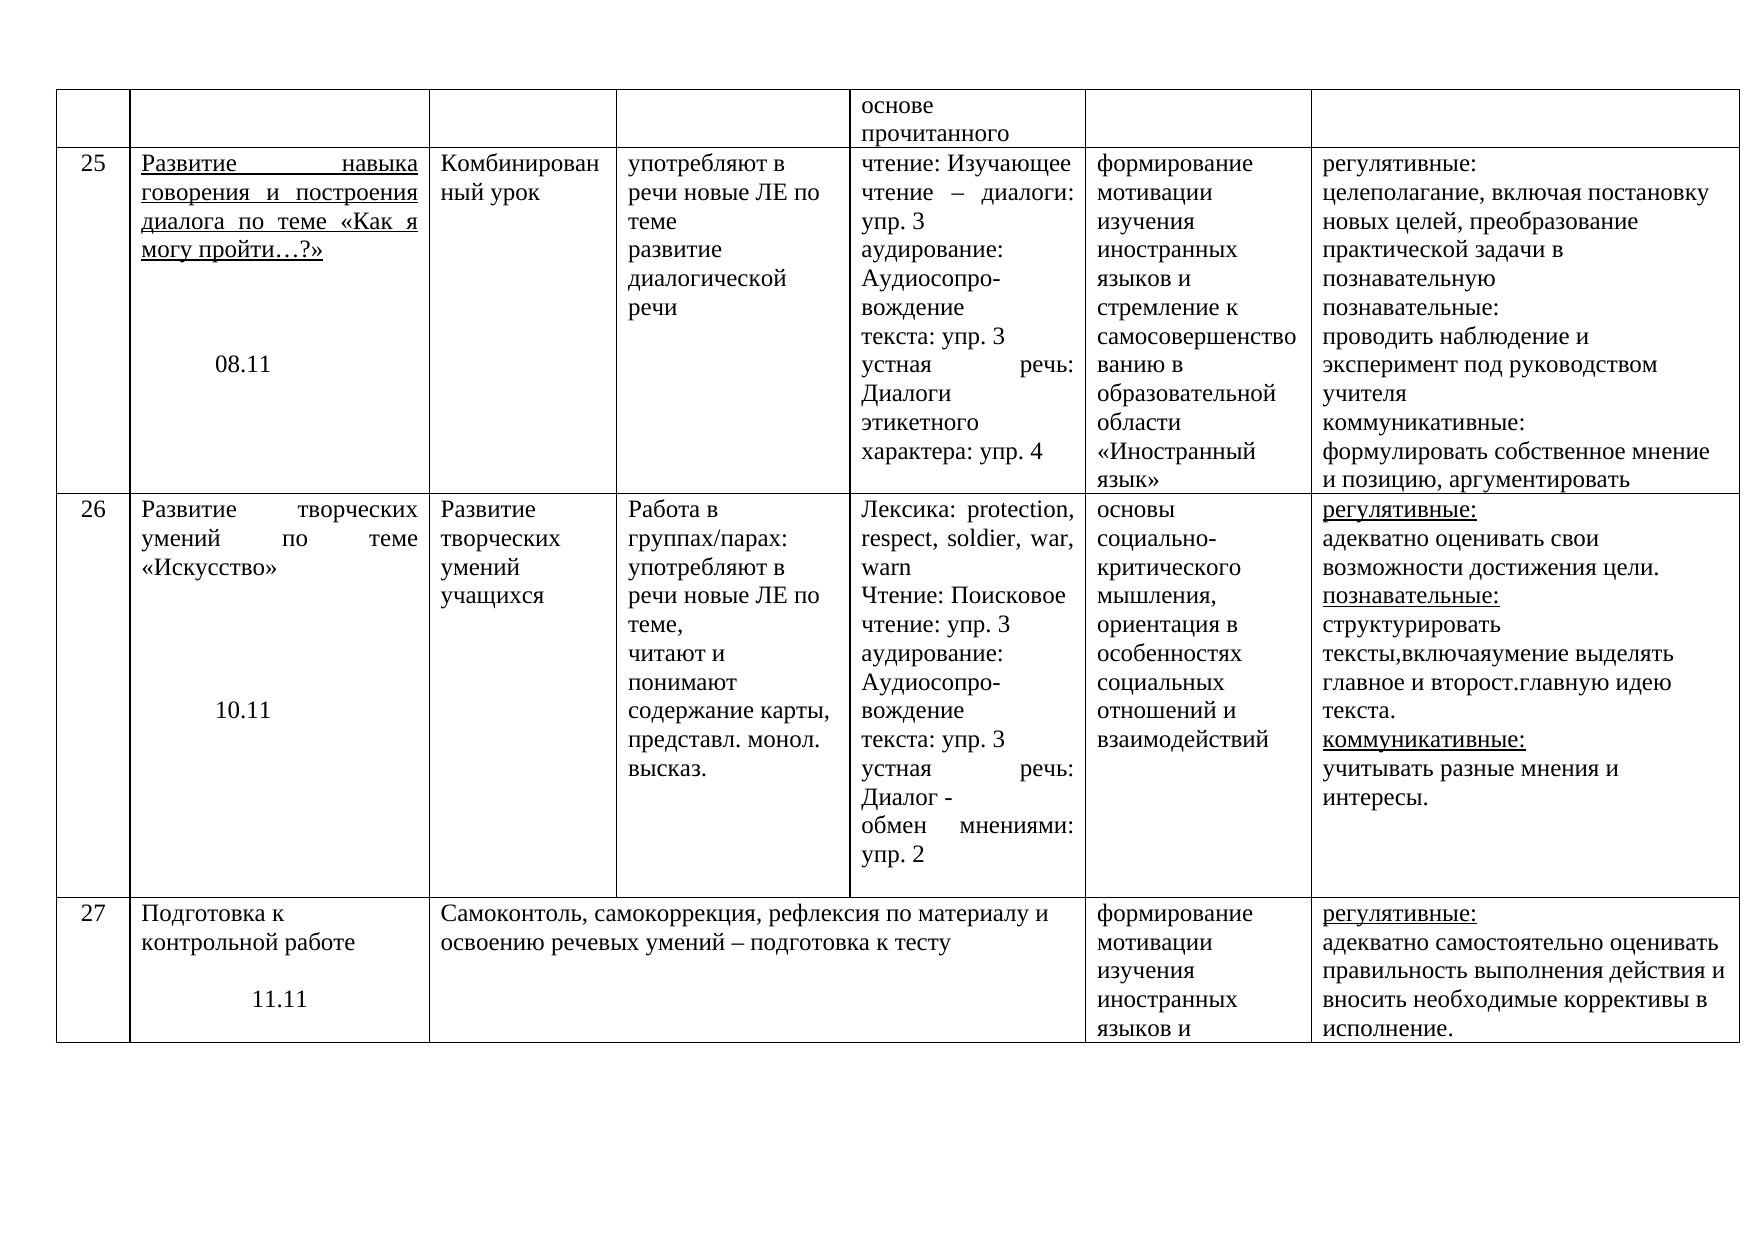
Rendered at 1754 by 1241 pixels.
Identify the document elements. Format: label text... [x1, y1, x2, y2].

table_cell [1086, 90, 1311, 147]
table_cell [430, 898, 1085, 1042]
table_cell употребляют в речи новые ЛЕ по теме развитие диалогической речи [617, 148, 849, 493]
table_cell основы социально-критического мышления, ориентация в особенностях социальных отношений и взаимодействий [1086, 494, 1311, 897]
table_cell 26 [57, 494, 129, 897]
table_cell формирование мотивации изучения иностранных языков и стремление к самосовершенствованию в образовательной области «Иностранный язык» [1086, 148, 1311, 493]
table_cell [131, 90, 429, 147]
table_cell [430, 90, 616, 147]
table_cell Комбинированный урок [430, 148, 616, 493]
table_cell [131, 898, 429, 1042]
table_cell регулятивные: целеполагание, включая постановку новых целей, преобразование практической задачи в познавательную познавательные: проводить наблюдение и эксперимент под руководством учителя коммуникативные: формулировать собственное мнение и позицию, аргументировать [1312, 148, 1739, 493]
table_cell Развитие творческих умений учащихся [430, 494, 616, 897]
table_cell Лексика: protection, respect, soldier, war, warn Чтение: Поисковое чтение: упр. 3 аудирование: Аудиосопро- вождение текста: упр. 3 устная речь: Диалог - обмен мнениями: упр. 2 [851, 494, 1085, 897]
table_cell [1312, 90, 1739, 147]
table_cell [1086, 898, 1311, 1042]
table_cell Развитие творческих умений по теме «Искусство» 10.11 [131, 494, 429, 897]
table_cell 27 [57, 898, 129, 1042]
table_cell Развитие навыка говорения и построения диалога по теме «Как я могу пройти…?» 08.11 [131, 148, 429, 493]
table_cell Работа в группах/парах: употребляют в речи новые ЛЕ по теме, читают и понимают содержание карты, представл. монол. высказ. [617, 494, 849, 897]
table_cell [1312, 898, 1739, 1042]
table_cell 25 [57, 148, 129, 493]
table_cell регулятивные: адекватно оценивать свои возможности достижения цели. познавательные: структурировать тексты,включаяумение выделять главное и второст.главную идею текста. коммуникативные: учитывать разные мнения и интересы. [1312, 494, 1739, 897]
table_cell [851, 90, 1085, 147]
table_cell 24 [57, 90, 129, 147]
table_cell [617, 90, 849, 147]
table_cell чтение: Изучающее чтение – диалоги: упр. 3 аудирование: Аудиосопро- вождение текста: упр. 3 устная речь: Диалоги этикетного характера: упр. 4 [851, 148, 1085, 493]
